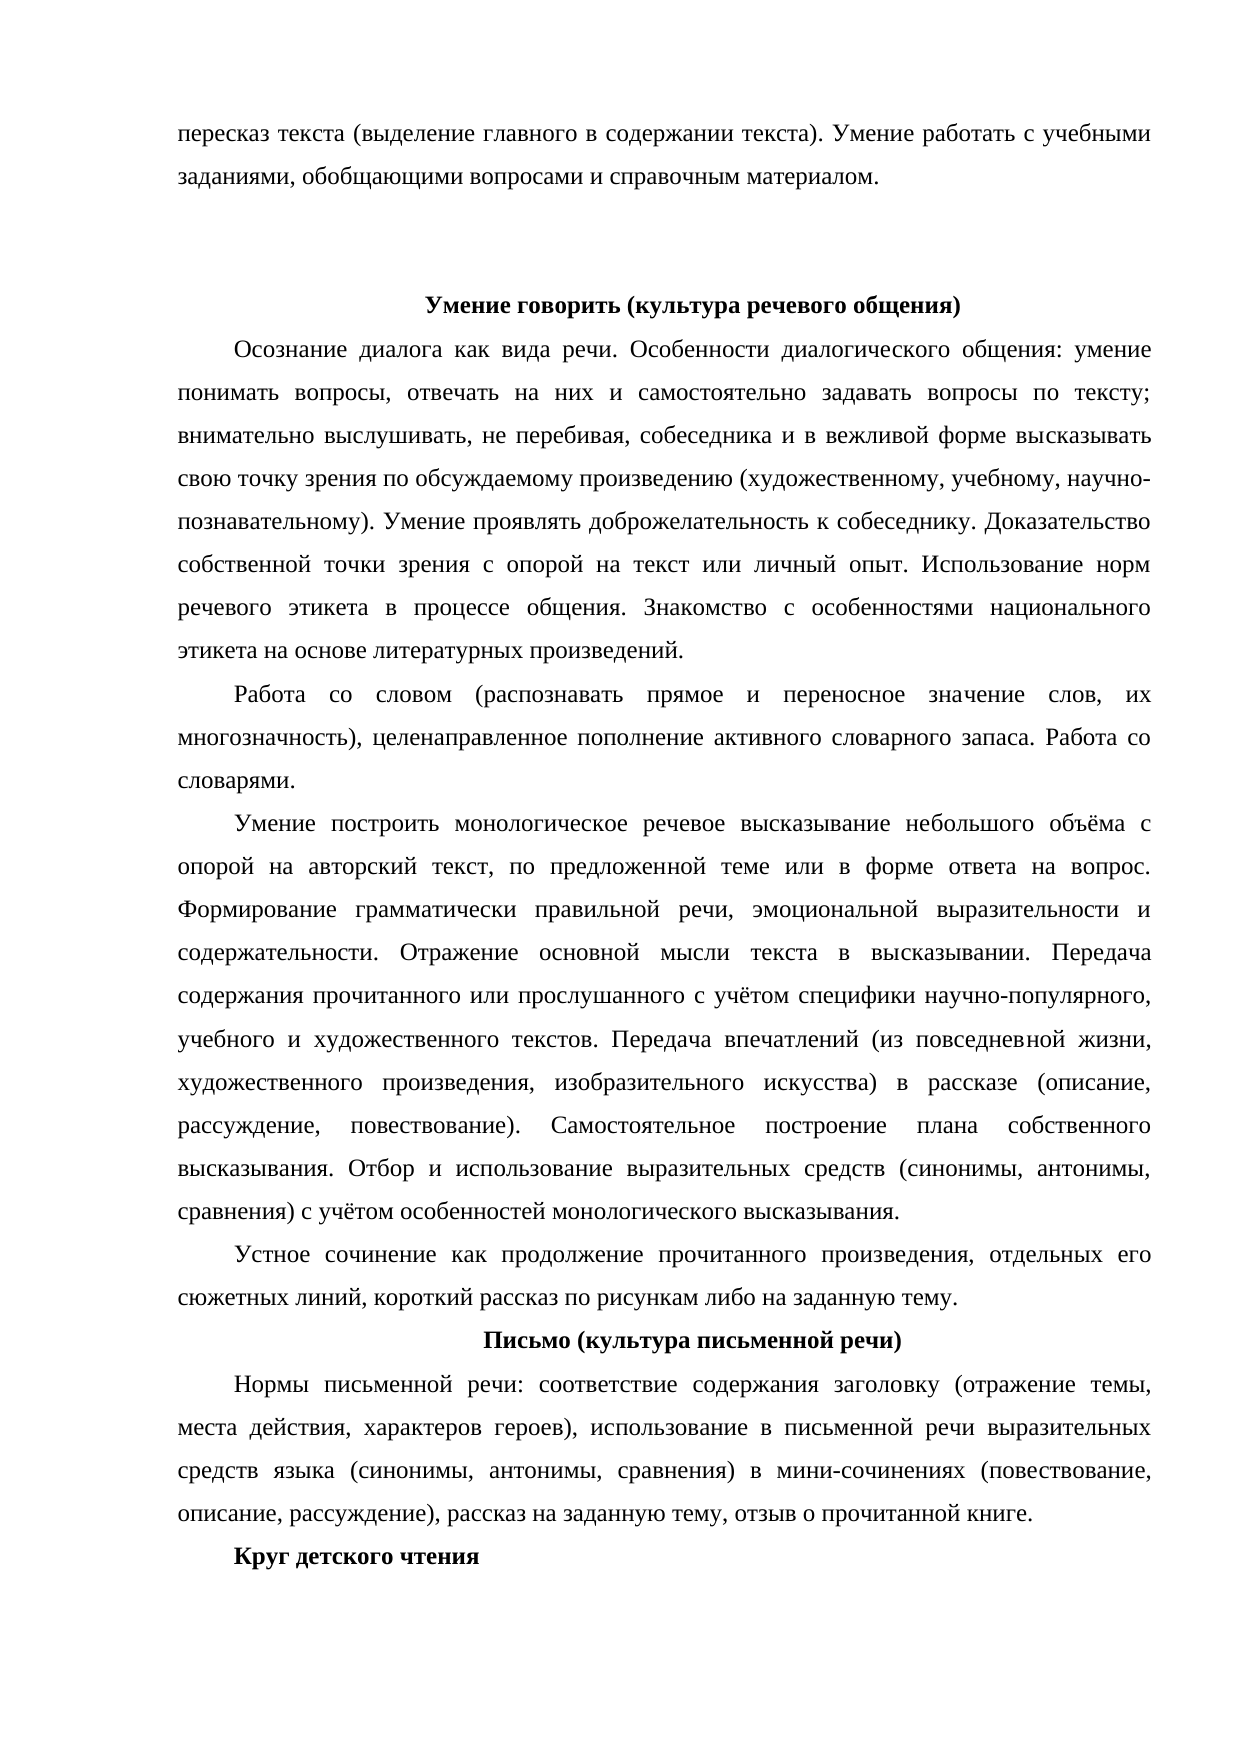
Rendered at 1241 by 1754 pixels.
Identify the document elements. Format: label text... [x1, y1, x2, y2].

text Круг детского чтения [177, 1541, 1152, 1570]
text Устное сочинение как продолжение прочитанного произведения, отдельных его сюжетных линий, короткий рассказ по рисункам либо на заданную тему. [177, 1239, 1152, 1311]
text Письмо (культура письменной речи) [177, 1326, 1152, 1354]
text Умение говорить (культура речевого общения) [177, 291, 1152, 319]
text Работа со словом (распознавать прямое и переносное значение слов, их многозначность), целенаправленное пополнение активного словарного запаса. Работа со словарями. [177, 679, 1152, 794]
text Осознание диалога как вида речи. Особенности диалогического общения: умение понимать вопросы, отвечать на них и самостоятельно задавать вопросы по тексту; внимательно выслушивать, не перебивая, собеседника и в вежливой форме высказывать свою точку зрения по обсуждаемому произведению (художественному, учебному, научно-познавательному). Умение проявлять доброжелательность к собеседнику. Доказательство собственной точки зрения с опорой на текст или личный опыт. Использование норм речевого этикета в процессе общения. Знакомство с особенностями национального этикета на основе литературных произведений. [177, 334, 1152, 664]
text Умение построить монологическое речевое высказывание небольшого объёма с опорой на авторский текст, по предложенной теме или в форме ответа на вопрос. Формирование грамматически правильной речи, эмоциональной выразительности и содержательности. Отражение основной мысли текста в высказывании. Передача содержания прочитанного или прослушанного с учётом специфики научно-популярного, учебного и художественного текстов. Передача впечатлений (из повседневной жизни, художественного произведения, изобразительного искусства) в рассказе (описание, рассуждение, повествование). Самостоятельное построение плана собственного высказывания. Отбор и использование выразительных средств (синонимы, антонимы, сравнения) с учётом особенностей монологического высказывания. [177, 808, 1152, 1225]
text Нормы письменной речи: соответствие содержания заголовку (отражение темы, места действия, характеров героев), использование в письменной речи выразительных средств языка (синонимы, антонимы, сравнения) в мини-сочинениях (повествование, описание, рассуждение), рассказ на заданную тему, отзыв о прочитанной книге. [177, 1369, 1152, 1527]
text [177, 118, 1152, 190]
